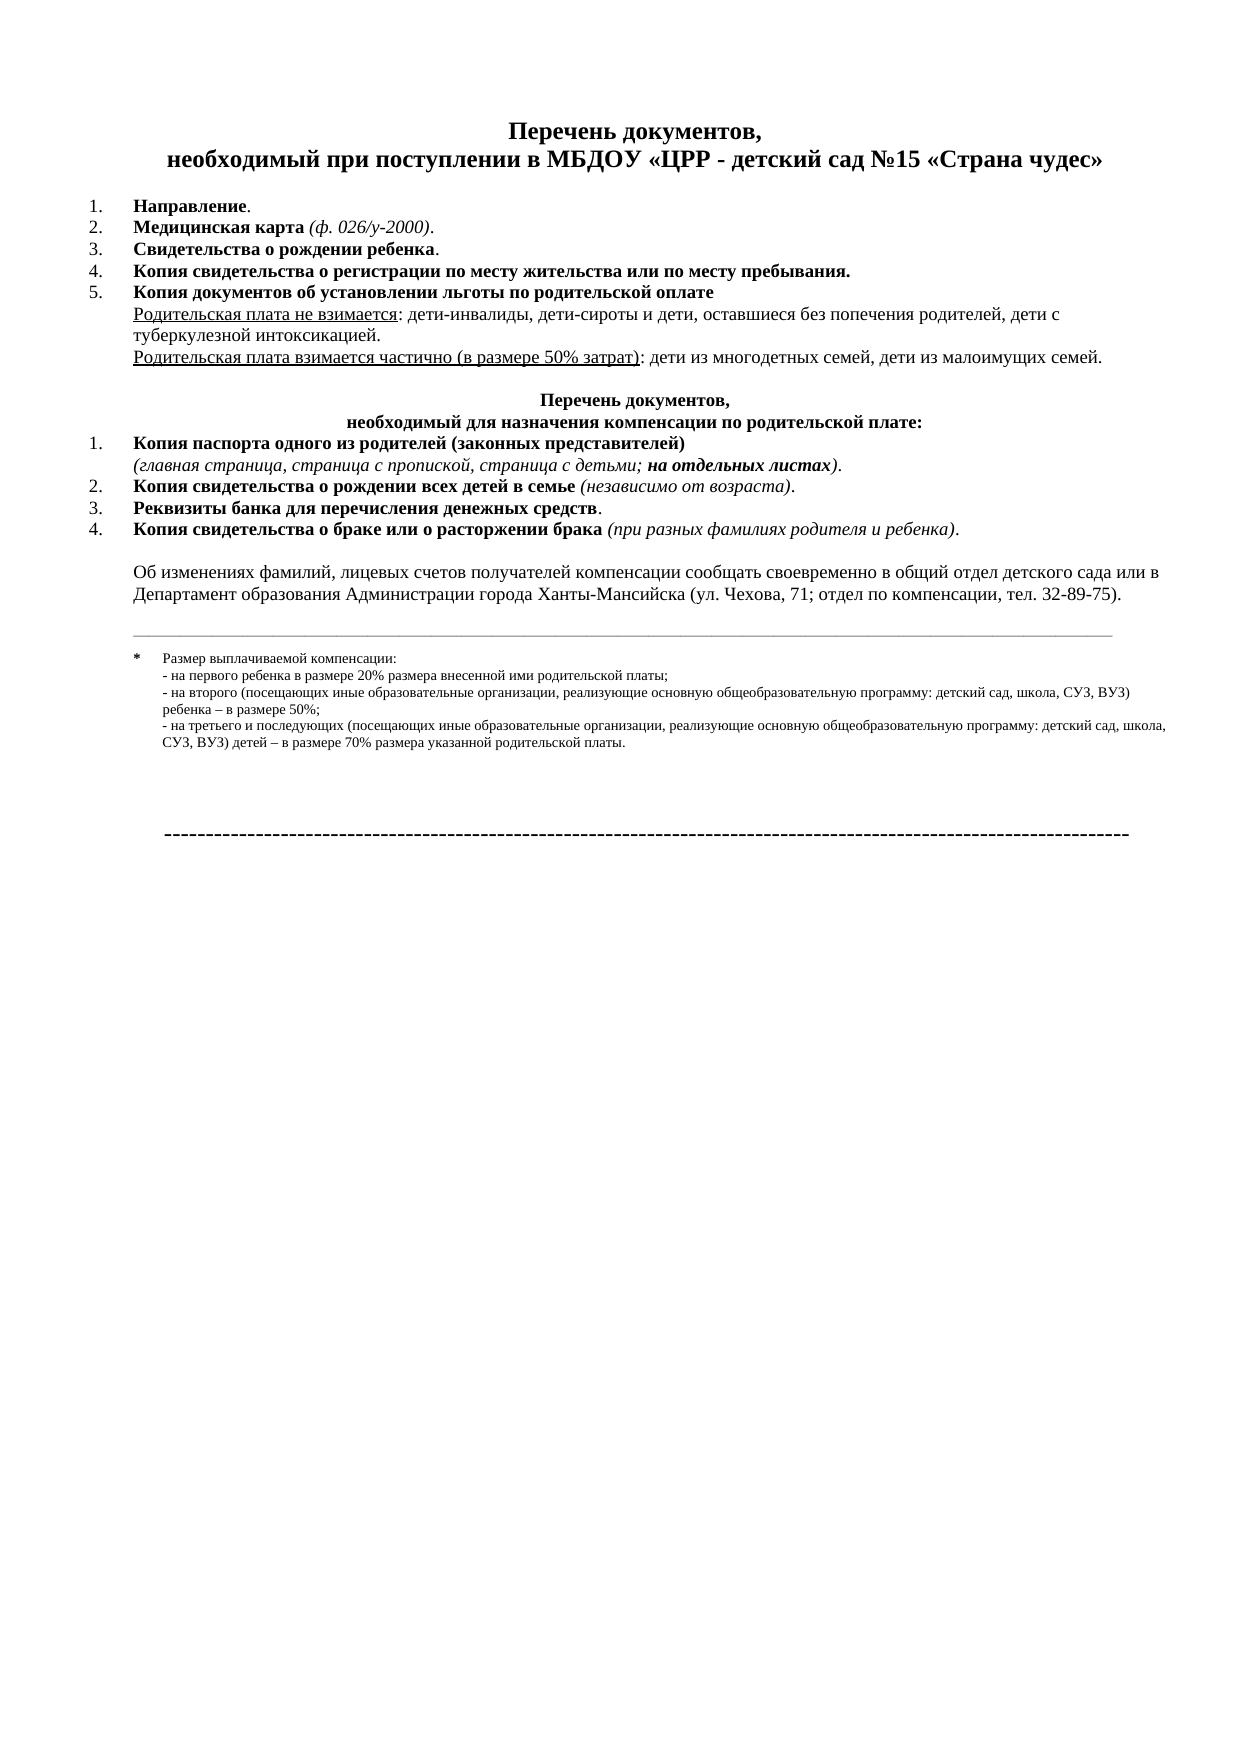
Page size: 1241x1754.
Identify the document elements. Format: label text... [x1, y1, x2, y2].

list (главная страница, страница с пропиской, страница с детьми; на отдельных листах). [133, 454, 1181, 475]
text необходимый при поступлении в МБДОУ «ЦРР - детский сад №15 «Страна чудес» [89, 144, 1181, 173]
list Направление. [89, 195, 1181, 216]
list Копия документов об установлении льготы по родительской оплате [89, 281, 1181, 303]
list Перечень документов, [89, 389, 1181, 411]
list - на второго (посещающих иные образовательные организации, реализующие основную общеобразовательную программу: детский сад, школа, СУЗ, ВУЗ) ребенка – в размере 50%; [162, 684, 1181, 717]
list * Размер выплачиваемой компенсации: [118, 650, 1181, 667]
text Перечень документов, [89, 116, 1181, 144]
list Копия паспорта одного из родителей (законных представителей) [89, 432, 1181, 454]
list Об изменениях фамилий, лицевых счетов получателей компенсации сообщать своевременно в общий отдел детского сада или в Департамент образования Администрации города Ханты-Мансийска (ул. Чехова, 71; отдел по компенсации, тел. 32-89-75). [133, 561, 1181, 604]
list необходимый для назначения компенсации по родительской плате: [89, 411, 1181, 432]
list Реквизиты банка для перечисления денежных средств. [89, 497, 1181, 518]
list - на третьего и последующих (посещающих иные образовательные организации, реализующие основную общеобразовательную программу: детский сад, школа, СУЗ, ВУЗ) детей – в размере 70% размера указанной родительской платы. [162, 717, 1181, 751]
list Родительская плата взимается частично (в размере 50% затрат): дети из многодетных семей, дети из малоимущих семей. [133, 346, 1181, 367]
list -------------------------------------------------------------------------------------------------------------------- [164, 818, 1181, 847]
list Свидетельства о рождении ребенка. [89, 238, 1181, 259]
list Копия свидетельства о браке или о расторжении брака (при разных фамилиях родителя и ребенка). [89, 518, 1181, 540]
list Копия свидетельства о регистрации по месту жительства или по месту пребывания. [89, 259, 1181, 281]
list - на первого ребенка в размере 20% размера внесенной ими родительской платы; [118, 667, 1181, 684]
list Копия свидетельства о рождении всех детей в семье (независимо от возраста). [89, 475, 1181, 497]
list Родительская плата не взимается: дети-инвалиды, дети-сироты и дети, оставшиеся без попечения родителей, дети с туберкулезной интоксикацией. [133, 303, 1181, 346]
list Медицинская карта (ф. 026/у-2000). [89, 216, 1181, 238]
